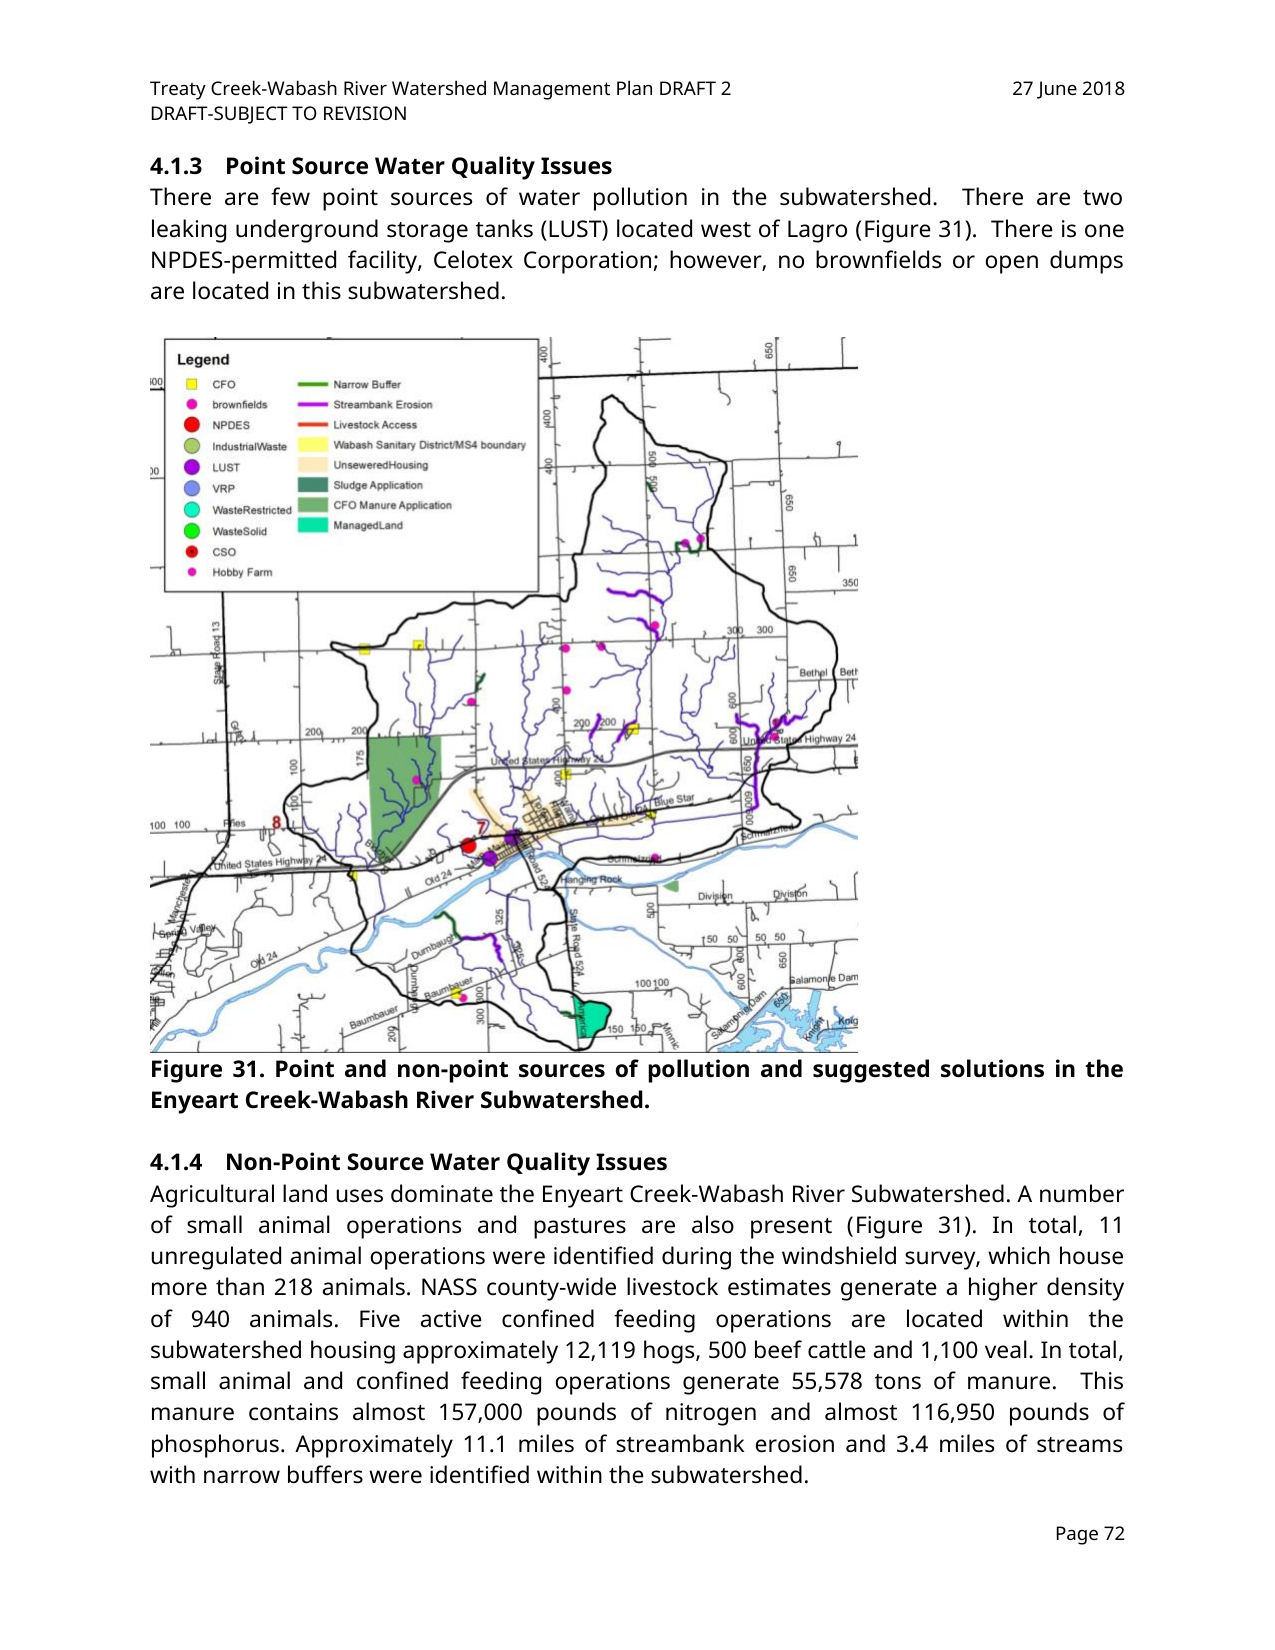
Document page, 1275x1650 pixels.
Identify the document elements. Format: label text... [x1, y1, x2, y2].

picture [150, 337, 859, 1053]
text Figure 31. Point and non-point sources of pollution and suggested solutions in the Enyeart Creek-Wabash River Subwatershed. [150, 1053, 1125, 1115]
text Agricultural land uses dominate the Enyeart Creek-Wabash River Subwatershed. A number of small animal operations and pastures are also present (Figure 31). In total, 11 unregulated animal operations were identified during the windshield survey, which house more than 218 animals. NASS county-wide livestock estimates generate a higher density of 940 animals. Five active confined feeding operations are located within the subwatershed housing approximately 12,119 hogs, 500 beef cattle and 1,100 veal. In total, small animal and confined feeding operations generate 55,578 tons of manure. This manure contains almost 157,000 pounds of nitrogen and almost 116,950 pounds of phosphorus. Approximately 11.1 miles of streambank erosion and 3.4 miles of streams with narrow buffers were identified within the subwatershed. [150, 1178, 1125, 1490]
subtitle Non-Point Source Water Quality Issues [150, 1146, 1125, 1178]
subtitle Point Source Water Quality Issues [150, 150, 1125, 181]
text There are few point sources of water pollution in the subwatershed. There are two leaking underground storage tanks (LUST) located west of Lagro (Figure 31). There is one NPDES-permitted facility, Celotex Corporation; however, no brownfields or open dumps are located in this subwatershed. [150, 181, 1125, 306]
